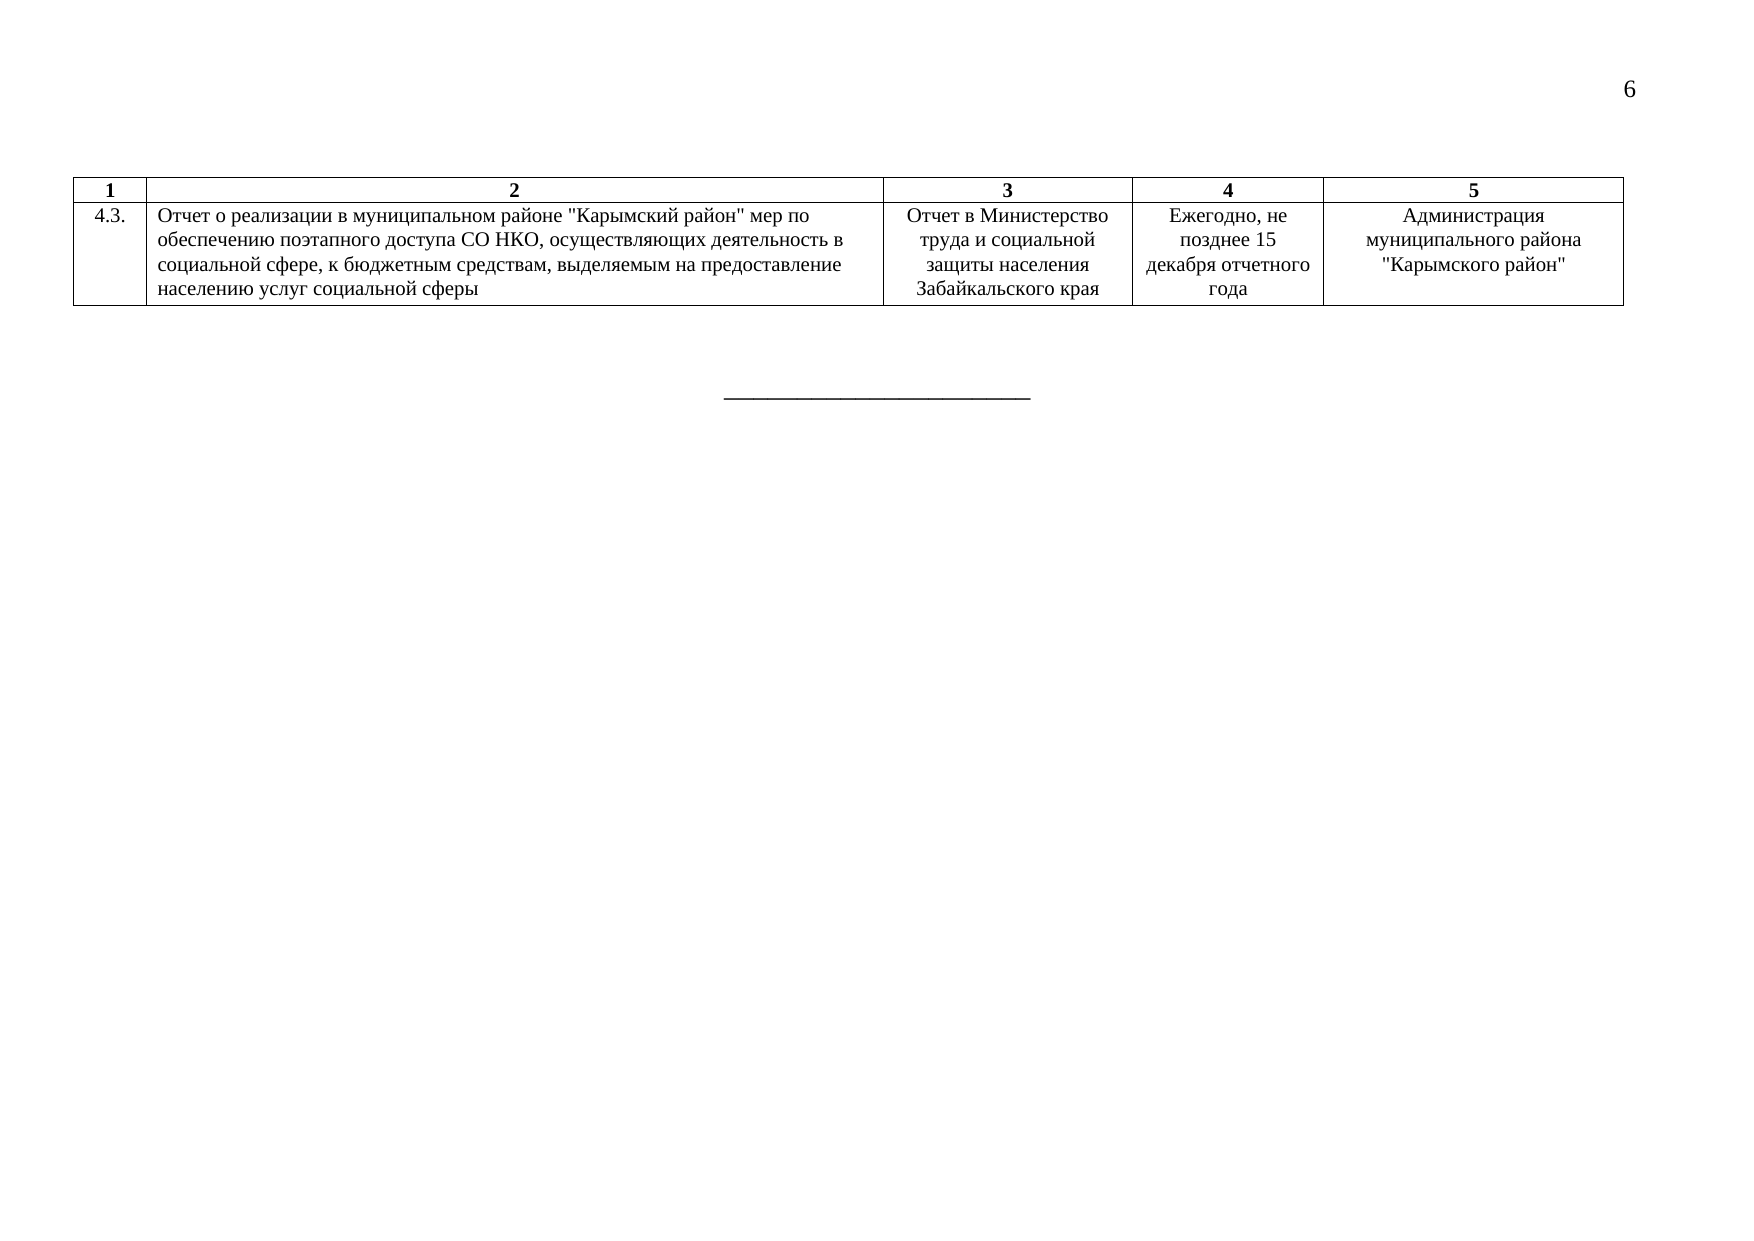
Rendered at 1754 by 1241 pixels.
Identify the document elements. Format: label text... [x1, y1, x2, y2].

table_header 3 [884, 178, 1132, 202]
table_header 1 [74, 178, 146, 202]
table_header 5 [1324, 178, 1623, 202]
text _____________________ [118, 369, 1636, 402]
table_cell Ежегодно, не позднее 15 декабря отчетного года [1133, 203, 1323, 305]
table_cell Отчет в Министерство труда и социальной защиты населения Забайкальского края [884, 203, 1132, 305]
table_header 4 [1133, 178, 1323, 202]
table_cell Отчет о реализации в муниципальном районе "Карымский район" мер по обеспечению поэтапного доступа СО НКО, осуществляющих деятельность в социальной сфере, к бюджетным средствам, выделяемым на предоставление населению услуг социальной сферы [147, 203, 883, 305]
table_cell 4.3. [74, 203, 146, 305]
table_header 2 [147, 178, 883, 202]
table_cell Администрация муниципального района "Карымского район" [1324, 203, 1623, 305]
